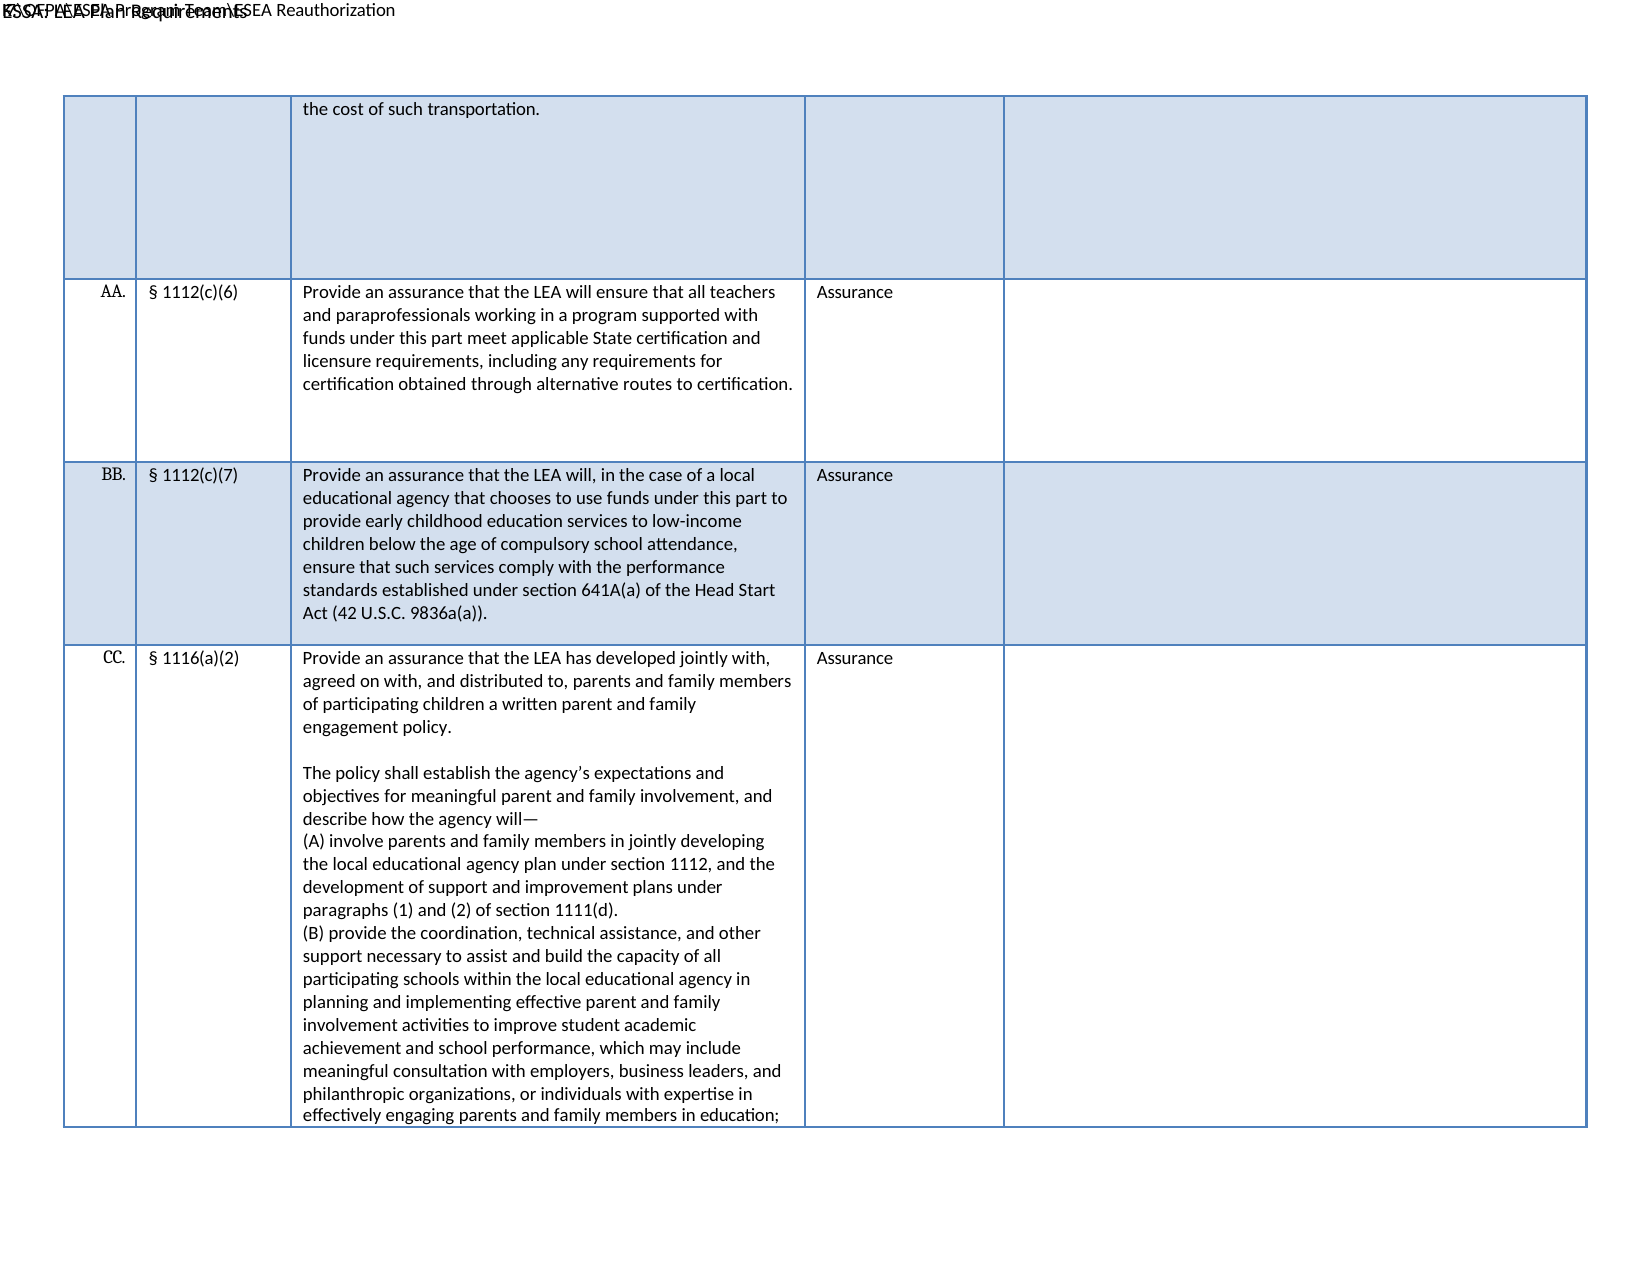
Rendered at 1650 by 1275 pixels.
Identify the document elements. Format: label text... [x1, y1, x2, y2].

table_header [806, 97, 1003, 278]
table_cell BB. [65, 463, 135, 644]
table_cell Assurance [806, 463, 1003, 644]
table_cell § 1112(c)(7) [137, 463, 290, 644]
table_cell [1005, 463, 1585, 644]
table_cell [1005, 280, 1585, 461]
table_cell CC. [65, 646, 135, 1126]
table_cell Provide an assurance that the LEA will, in the case of a local educational agency that chooses to use funds under this part to provide early childhood education services to low-income children below the age of compulsory school attendance, ensure that such services comply with the performance standards established under section 641A(a) of the Head Start Act (42 U.S.C. 9836a(a)). [292, 463, 804, 644]
table_header [65, 97, 135, 278]
table_cell Assurance [806, 280, 1003, 461]
table_cell AA. [65, 280, 135, 461]
table_cell Provide an assurance that the LEA has developed jointly with, agreed on with, and distributed to, parents and family members of participating children a written parent and family engagement policy. The policy shall establish the agency’s expectations and objectives for meaningful parent and family involvement, and describe how the agency will— involve parents and family members in jointly developing the local educational agency plan under section 1112, and the development of support and improvement plans under paragraphs (1) and (2) of section 1111(d). provide the coordination, technical assistance, and other support necessary to assist and build the capacity of all participating schools within the local educational agency in planning and implementing effective parent and family involvement activities to improve student academic achievement and school performance, which may include meaningful consultation with employers, business leaders, and philanthropic organizations, or individuals with expertise in effectively engaging parents and family members in education; [292, 646, 804, 1126]
table_cell § 1112(c)(6) [137, 280, 290, 461]
table_header [137, 97, 290, 278]
table_cell [1005, 646, 1585, 1126]
table_header [1005, 97, 1585, 278]
table_cell Assurance [806, 646, 1003, 1126]
table_cell § 1116(a)(2) [137, 646, 290, 1126]
table_header the cost of such transportation. [292, 97, 804, 278]
table_cell Provide an assurance that the LEA will ensure that all teachers and paraprofessionals working in a program supported with funds under this part meet applicable State certification and licensure requirements, including any requirements for certification obtained through alternative routes to certification. [292, 280, 804, 461]
